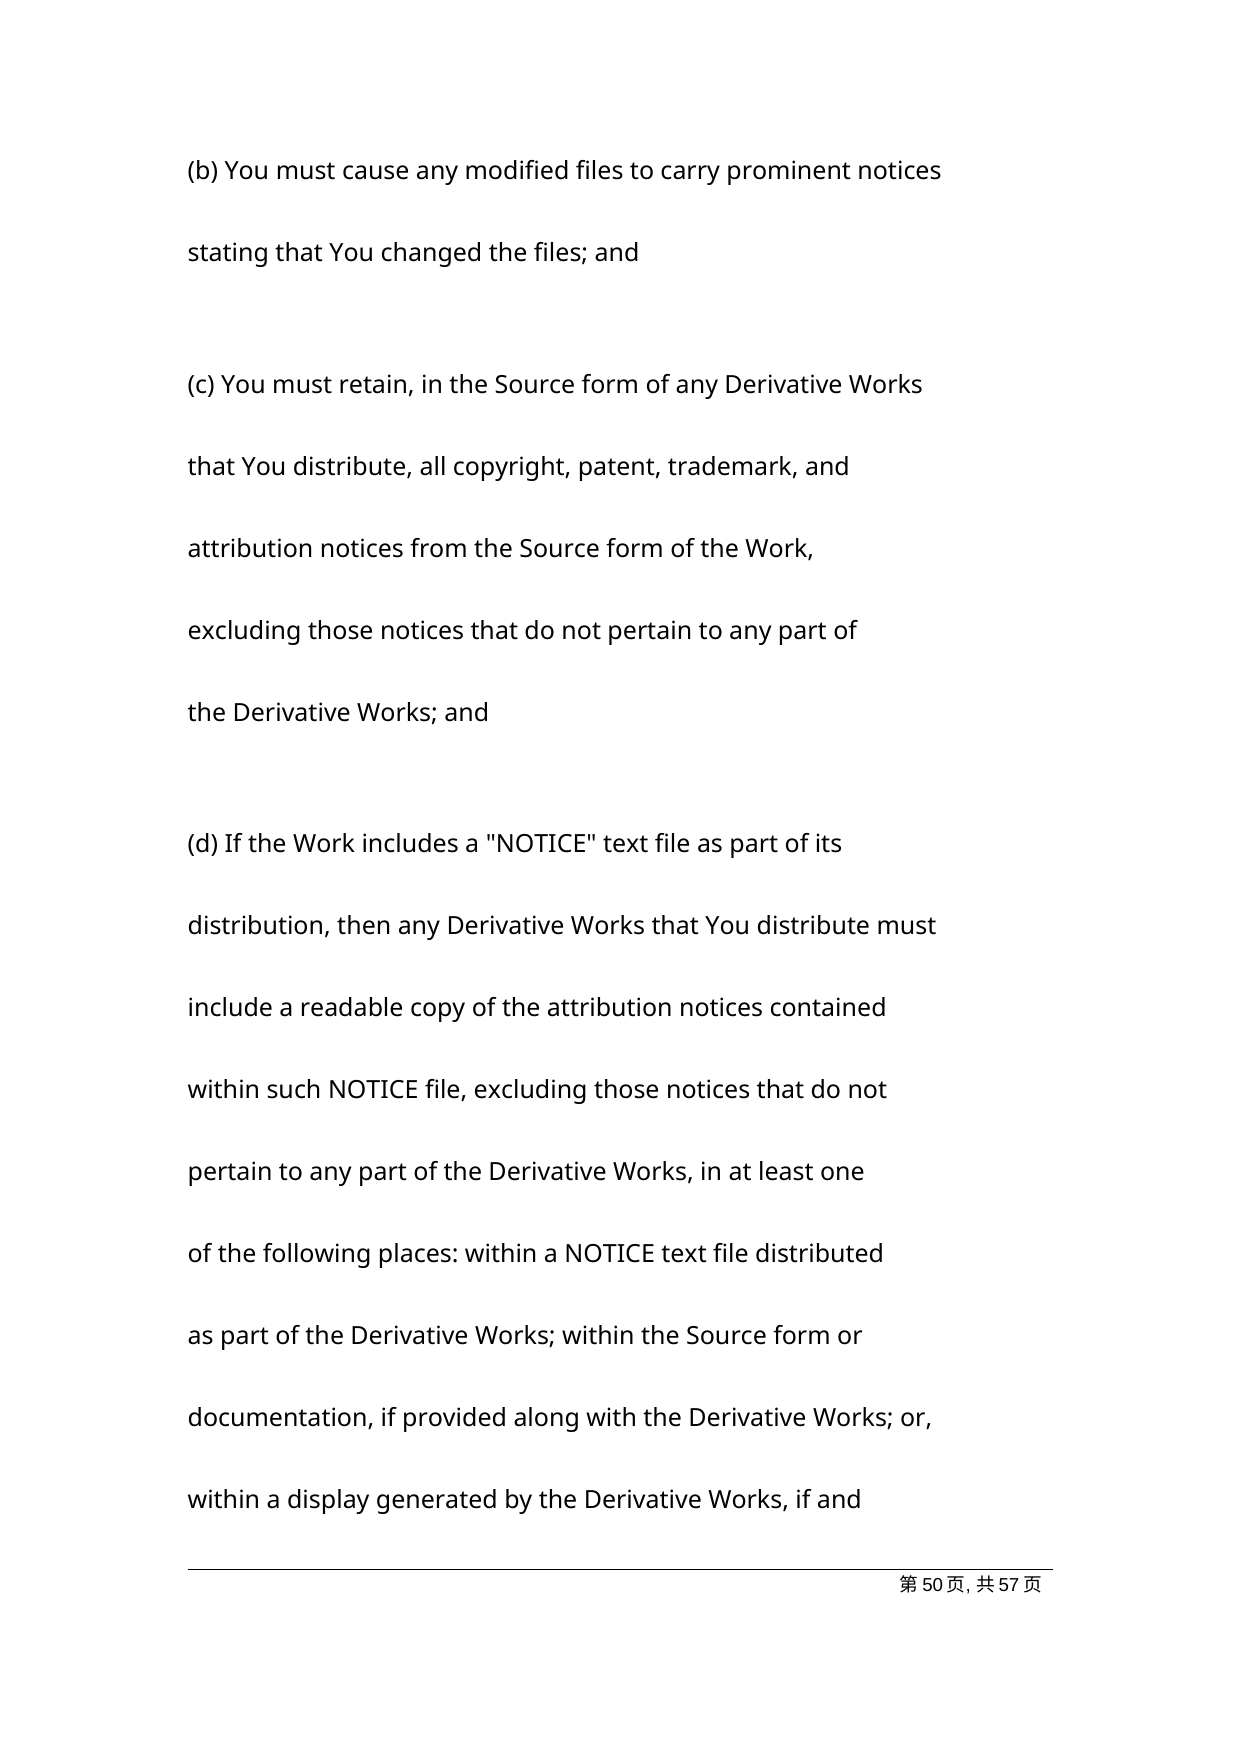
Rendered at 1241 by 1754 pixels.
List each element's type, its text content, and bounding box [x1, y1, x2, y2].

text the Derivative Works; and [187, 679, 1053, 744]
text stating that You changed the files; and [187, 219, 1053, 284]
text include a readable copy of the attribution notices contained [187, 974, 1053, 1039]
text pertain to any part of the Derivative Works, in at least one [187, 1138, 1053, 1203]
text attribution notices from the Source form of the Work, [187, 515, 1053, 580]
text within a display generated by the Derivative Works, if and [187, 1466, 1053, 1531]
text within such NOTICE file, excluding those notices that do not [187, 1056, 1053, 1121]
text as part of the Derivative Works; within the Source form or [187, 1302, 1053, 1367]
text (b) You must cause any modified files to carry prominent notices [187, 138, 1053, 203]
text documentation, if provided along with the Derivative Works; or, [187, 1384, 1053, 1449]
text distribution, then any Derivative Works that You distribute must [187, 892, 1053, 957]
text excluding those notices that do not pertain to any part of [187, 597, 1053, 662]
text (c) You must retain, in the Source form of any Derivative Works [187, 351, 1053, 416]
text (d) If the Work includes a "NOTICE" text file as part of its [187, 810, 1053, 875]
text that You distribute, all copyright, patent, trademark, and [187, 433, 1053, 498]
text of the following places: within a NOTICE text file distributed [187, 1220, 1053, 1285]
